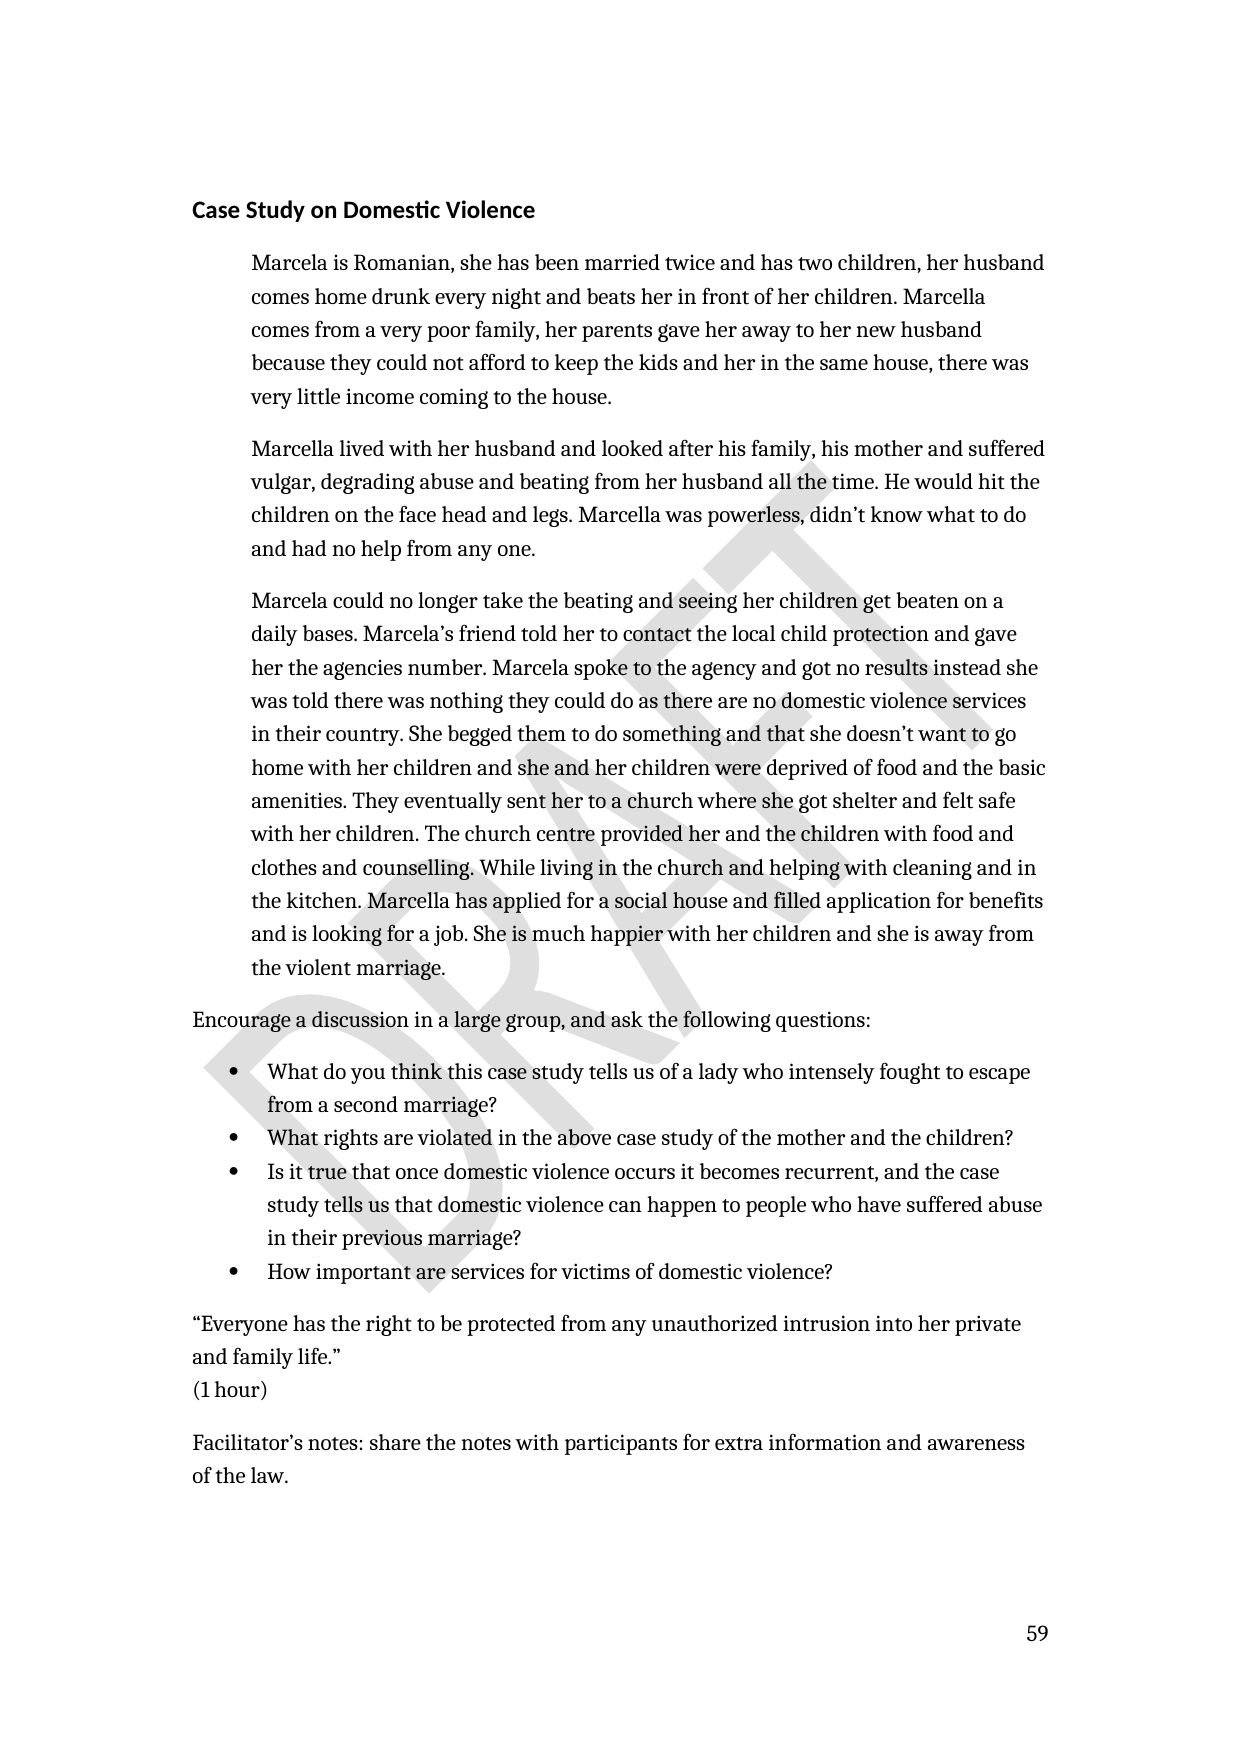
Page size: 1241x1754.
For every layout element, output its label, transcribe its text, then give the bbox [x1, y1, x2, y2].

text Encourage a discussion in a large group, and ask the following questions: [192, 1000, 1048, 1034]
list What do you think this case study tells us of a lady who intensely fought to escape from a second marriage? [229, 1052, 1048, 1119]
list How important are services for victims of domestic violence? [229, 1252, 1048, 1286]
text Marcella lived with her husband and looked after his family, his mother and suffered vulgar, degrading abuse and beating from her husband all the time. He would hit the children on the face head and legs. Marcella was powerless, didn’t know what to do and had no help from any one. [251, 429, 1048, 563]
text “Everyone has the right to be protected from any unauthorized intrusion into her private and family life.” (1 hour) [192, 1304, 1048, 1404]
list What rights are violated in the above case study of the mother and the children? [229, 1119, 1048, 1152]
text Marcela is Romanian, she has been married twice and has two children, her husband comes home drunk every night and beats her in front of her children. Marcella comes from a very poor family, her parents gave her away to her new husband because they could not afford to keep the kids and her in the same house, there was very little income coming to the house. [251, 244, 1048, 411]
text Marcela could no longer take the beating and seeing her children get beaten on a daily bases. Marcela’s friend told her to contact the local child protection and gave her the agencies number. Marcela spoke to the agency and got no results instead she was told there was nothing they could do as there are no domestic violence services in their country. She begged them to do something and that she doesn’t want to go home with her children and she and her children were deprived of food and the basic amenities. They eventually sent her to a church where she got shelter and felt safe with her children. The church centre provided her and the children with food and clothes and counselling. While living in the church and helping with cleaning and in the kitchen. Marcella has applied for a social house and filled application for benefits and is looking for a job. She is much happier with her children and she is away from the violent marriage. [251, 582, 1048, 982]
list Is it true that once domestic violence occurs it becomes recurrent, and the case study tells us that domestic violence can happen to people who have suffered abuse in their previous marriage? [229, 1152, 1048, 1252]
text Facilitator’s notes: share the notes with participants for extra information and awareness of the law. [192, 1423, 1048, 1490]
subtitle Case Study on Domestic Violence [192, 192, 1048, 225]
